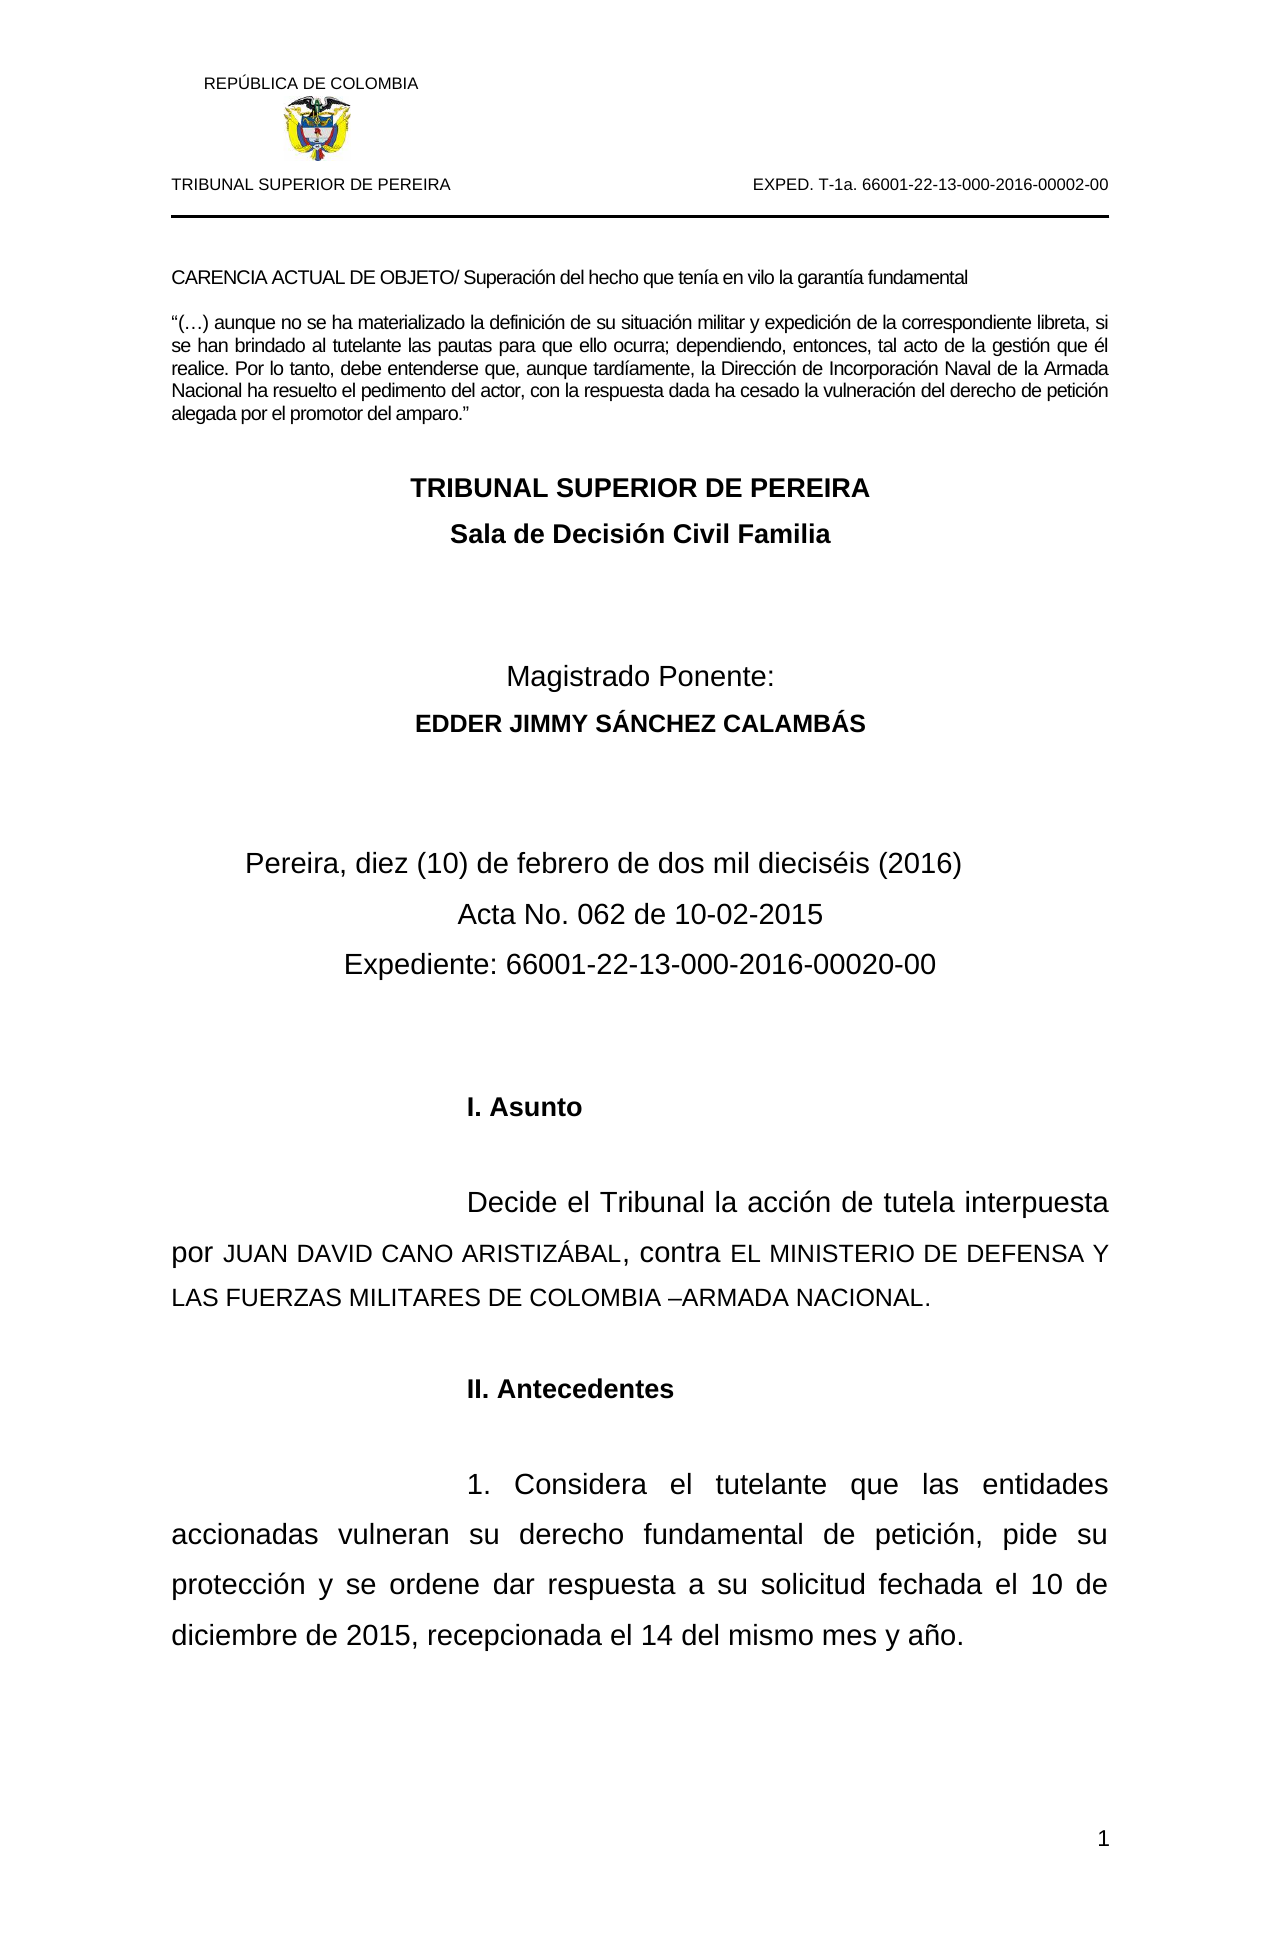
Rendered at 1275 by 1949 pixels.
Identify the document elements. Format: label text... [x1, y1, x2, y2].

text Sala de Decisión Civil Familia [171, 518, 1109, 550]
text Acta No. 062 de 10-02-2015 [171, 897, 1109, 930]
text Expediente: 66001-22-13-000-2016-00020-00 [171, 947, 1109, 981]
text TRIBUNAL SUPERIOR DE PEREIRA [171, 472, 1109, 503]
text CARENCIA ACTUAL DE OBJETO/ Superación del hecho que tenía en vilo la garantía fundamental [171, 266, 1109, 288]
text “(…) aunque no se ha materializado la definición de su situación militar y expedición de la correspondiente libreta, si se han brindado al tutelante las pautas para que ello ocurra; dependiendo, entonces, tal acto de la gestión que él realice. Por lo tanto, debe entenderse que, aunque tardíamente, la Dirección de Incorporación Naval de la Armada Nacional ha resuelto el pedimento del actor, con la respuesta dada ha cesado la vulneración del derecho de petición alegada por el promotor del amparo.” [171, 311, 1109, 425]
text II. Antecedentes [171, 1373, 1109, 1404]
text Decide el Tribunal la acción de tutela interpuesta por JUAN DAVID CANO ARISTIZÁBAL, contra EL MINISTERIO DE DEFENSA Y LAS FUERZAS MILITARES DE COLOMBIA –ARMADA NACIONAL. [171, 1185, 1109, 1312]
text I. Asunto [171, 1091, 1109, 1122]
text EDDER JIMMY SÁNCHEZ CALAMBÁS [171, 709, 1109, 738]
text 1. Considera el tutelante que las entidades accionadas vulneran su derecho fundamental de petición, pide su protección y se ordene dar respuesta a su solicitud fechada el 10 de diciembre de 2015, recepcionada el 14 del mismo mes y año. [171, 1467, 1109, 1651]
text Magistrado Ponente: [171, 659, 1109, 693]
picture [283, 96, 351, 161]
text Pereira, diez (10) de febrero de dos mil dieciséis (2016) [171, 846, 1109, 880]
